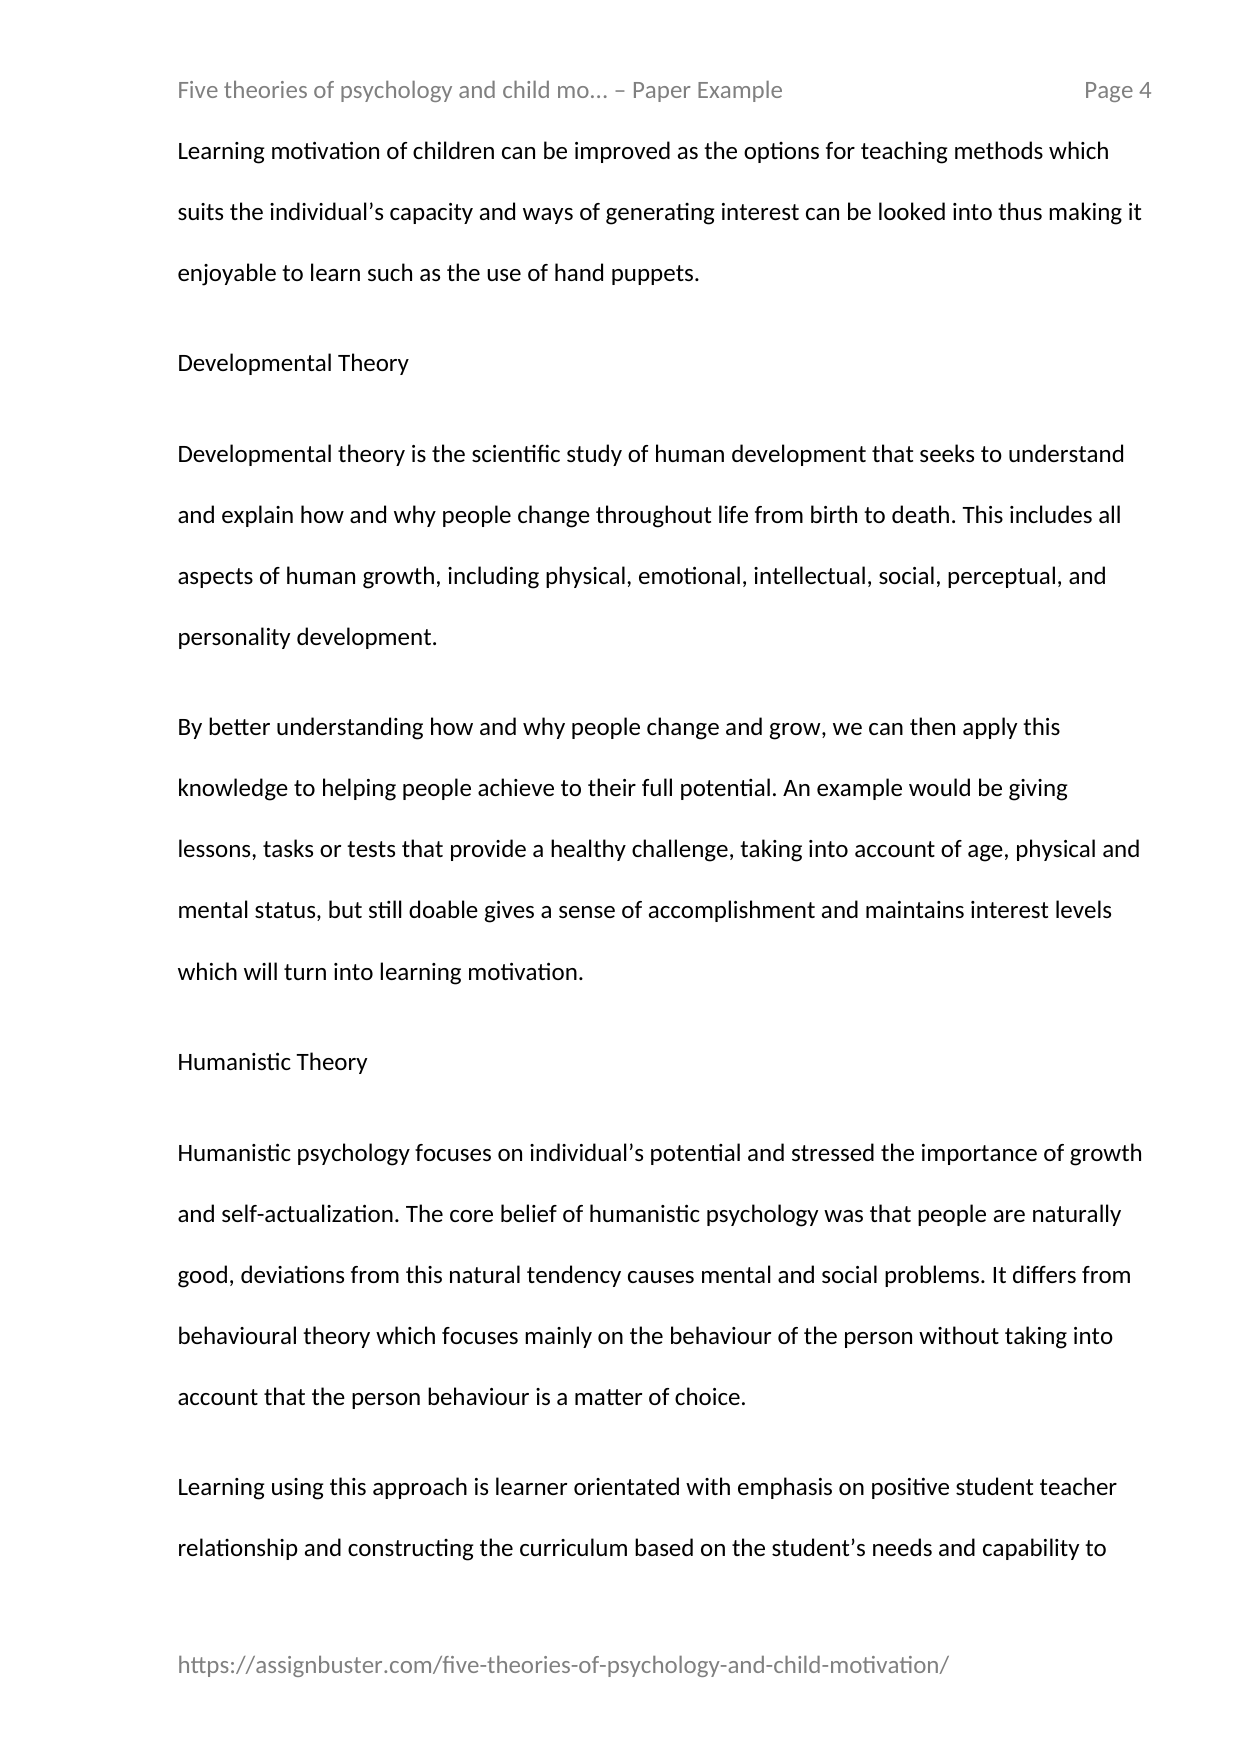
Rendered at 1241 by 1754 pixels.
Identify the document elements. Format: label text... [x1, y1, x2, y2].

text By better understanding how and why people change and grow, we can then apply this knowledge to helping people achieve to their full potential. An example would be giving lessons, tasks or tests that provide a healthy challenge, taking into account of age, physical and mental status, but still doable gives a sense of accomplishment and maintains interest levels which will turn into learning motivation. [177, 712, 1152, 986]
text Humanistic psychology focuses on individual’s potential and stressed the importance of growth and self-actualization. The core belief of humanistic psychology was that people are naturally good, deviations from this natural tendency causes mental and social problems. It differs from behavioural theory which focuses mainly on the behaviour of the person without taking into account that the person behaviour is a matter of choice. [177, 1137, 1152, 1411]
text Developmental theory is the scientific study of human development that seeks to understand and explain how and why people change throughout life from birth to death. This includes all aspects of human growth, including physical, emotional, intellectual, social, perceptual, and personality development. [177, 438, 1152, 652]
text Learning motivation of children can be improved as the options for teaching methods which suits the individual’s capacity and ways of generating interest can be looked into thus making it enjoyable to learn such as the use of hand puppets. [177, 135, 1152, 287]
text Humanistic Theory [177, 1046, 1152, 1077]
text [177, 1471, 1152, 1563]
text Developmental Theory [177, 347, 1152, 378]
